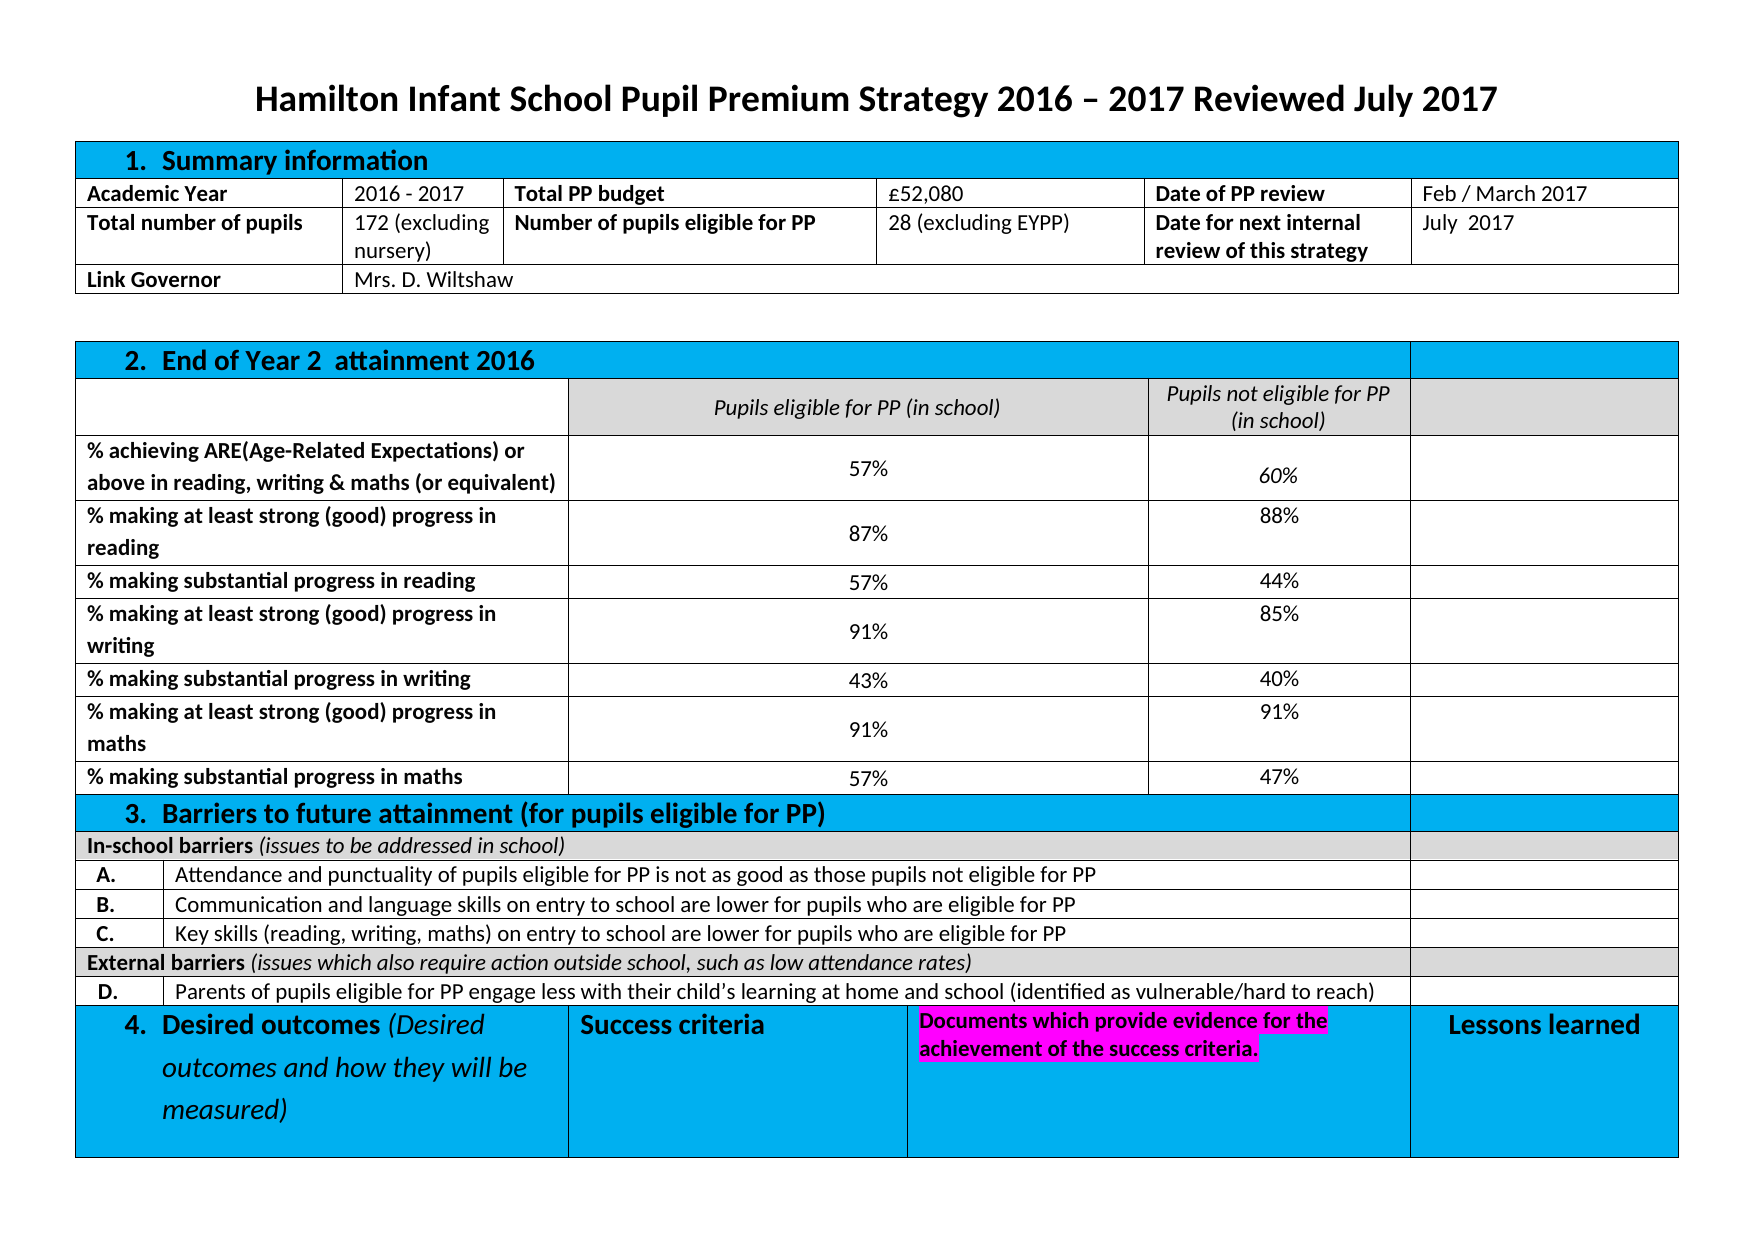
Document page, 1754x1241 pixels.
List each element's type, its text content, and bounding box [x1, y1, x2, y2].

table_cell External barriers (issues which also require action outside school, such as low attendance rates) [76, 948, 1410, 976]
table_cell Academic Year [76, 179, 342, 207]
table_cell C. [76, 919, 163, 947]
table_cell 40% [1149, 664, 1410, 696]
table_cell Pupils eligible for PP (in school) [569, 379, 1148, 435]
table_cell [1411, 436, 1678, 500]
table_header End of Year 2 attainment 2016 [76, 342, 1410, 378]
table_cell Parents of pupils eligible for PP engage less with their child’s learning at home and school (identified as vulnerable/hard to reach) [164, 977, 1410, 1005]
table_cell 91% [569, 697, 1148, 761]
table_cell Mrs. D. Wiltshaw [343, 265, 1678, 293]
table_cell Date of PP review [1145, 179, 1411, 207]
table_cell 87% [569, 501, 1148, 565]
table_cell 47% [1149, 762, 1410, 794]
table_cell Lessons learned [1411, 1006, 1678, 1157]
table_cell [1411, 948, 1678, 976]
table_cell [1411, 795, 1678, 831]
table_cell 57% [569, 566, 1148, 598]
table_cell In-school barriers (issues to be addressed in school) [76, 832, 1410, 859]
table_cell Date for next internal review of this strategy [1145, 208, 1411, 264]
table_cell 2016 - 2017 [343, 179, 503, 207]
table_header [1411, 342, 1678, 378]
table_cell % making at least strong (good) progress in maths [76, 697, 568, 761]
table_cell % making substantial progress in maths [76, 762, 568, 794]
table_cell Pupils not eligible for PP (in school) [1149, 379, 1410, 435]
table_cell [1411, 762, 1678, 794]
table_cell Communication and language skills on entry to school are lower for pupils who are eligible for PP [164, 890, 1410, 918]
table_cell [1411, 664, 1678, 696]
table_cell [76, 890, 163, 918]
table_cell 57% [569, 762, 1148, 794]
table_cell Feb / March 2017 [1412, 179, 1678, 207]
table_cell [1411, 566, 1678, 598]
table_cell 88% [1149, 501, 1410, 565]
table_cell 28 (excluding EYPP) [877, 208, 1144, 264]
table_cell D. [76, 977, 163, 1005]
table_cell 85% [1149, 599, 1410, 663]
table_cell % making substantial progress in reading [76, 566, 568, 598]
table_cell Desired outcomes (Desired outcomes and how they will be measured) [76, 1006, 568, 1157]
table_cell % achieving ARE(Age-Related Expectations) or above in reading, writing & maths (or equivalent) [76, 436, 568, 500]
table_cell 91% [569, 599, 1148, 663]
table_cell Total PP budget [504, 179, 876, 207]
table_cell [1411, 501, 1678, 565]
table_cell 91% [1149, 697, 1410, 761]
table_cell Barriers to future attainment (for pupils eligible for PP) [76, 795, 1410, 831]
table_cell Attendance and punctuality of pupils eligible for PP is not as good as those pupils not eligible for PP [164, 861, 1410, 889]
table_cell [1411, 861, 1678, 889]
table_cell Success criteria [569, 1006, 907, 1157]
table_cell [1411, 919, 1678, 947]
table_cell Key skills (reading, writing, maths) on entry to school are lower for pupils who are eligible for PP [164, 919, 1410, 947]
table_cell 57% [569, 436, 1148, 500]
table_header Summary information [76, 142, 1678, 178]
table_cell [1411, 977, 1678, 1005]
table_cell £52,080 [877, 179, 1144, 207]
table_cell [1411, 697, 1678, 761]
table_cell Number of pupils eligible for PP [504, 208, 876, 264]
text Hamilton Infant School Pupil Premium Strategy 2016 – 2017 Reviewed July 2017 [75, 75, 1679, 121]
table_cell 44% [1149, 566, 1410, 598]
table_cell [1411, 890, 1678, 918]
table_cell Documents which provide evidence for the achievement of the success criteria. [908, 1006, 1410, 1157]
table_cell [76, 379, 568, 435]
table_cell 60% [1149, 436, 1410, 500]
table_cell 172 (excluding nursery) [343, 208, 503, 264]
table_cell [76, 861, 163, 889]
table_cell Link Governor [76, 265, 342, 293]
table_cell Total number of pupils [76, 208, 342, 264]
table_cell [1411, 599, 1678, 663]
table_cell % making at least strong (good) progress in writing [76, 599, 568, 663]
table_cell [1411, 379, 1678, 435]
table_cell 43% [569, 664, 1148, 696]
table_cell [1411, 832, 1678, 859]
table_cell % making at least strong (good) progress in reading [76, 501, 568, 565]
table_cell July 2017 [1412, 208, 1678, 264]
table_cell % making substantial progress in writing [76, 664, 568, 696]
